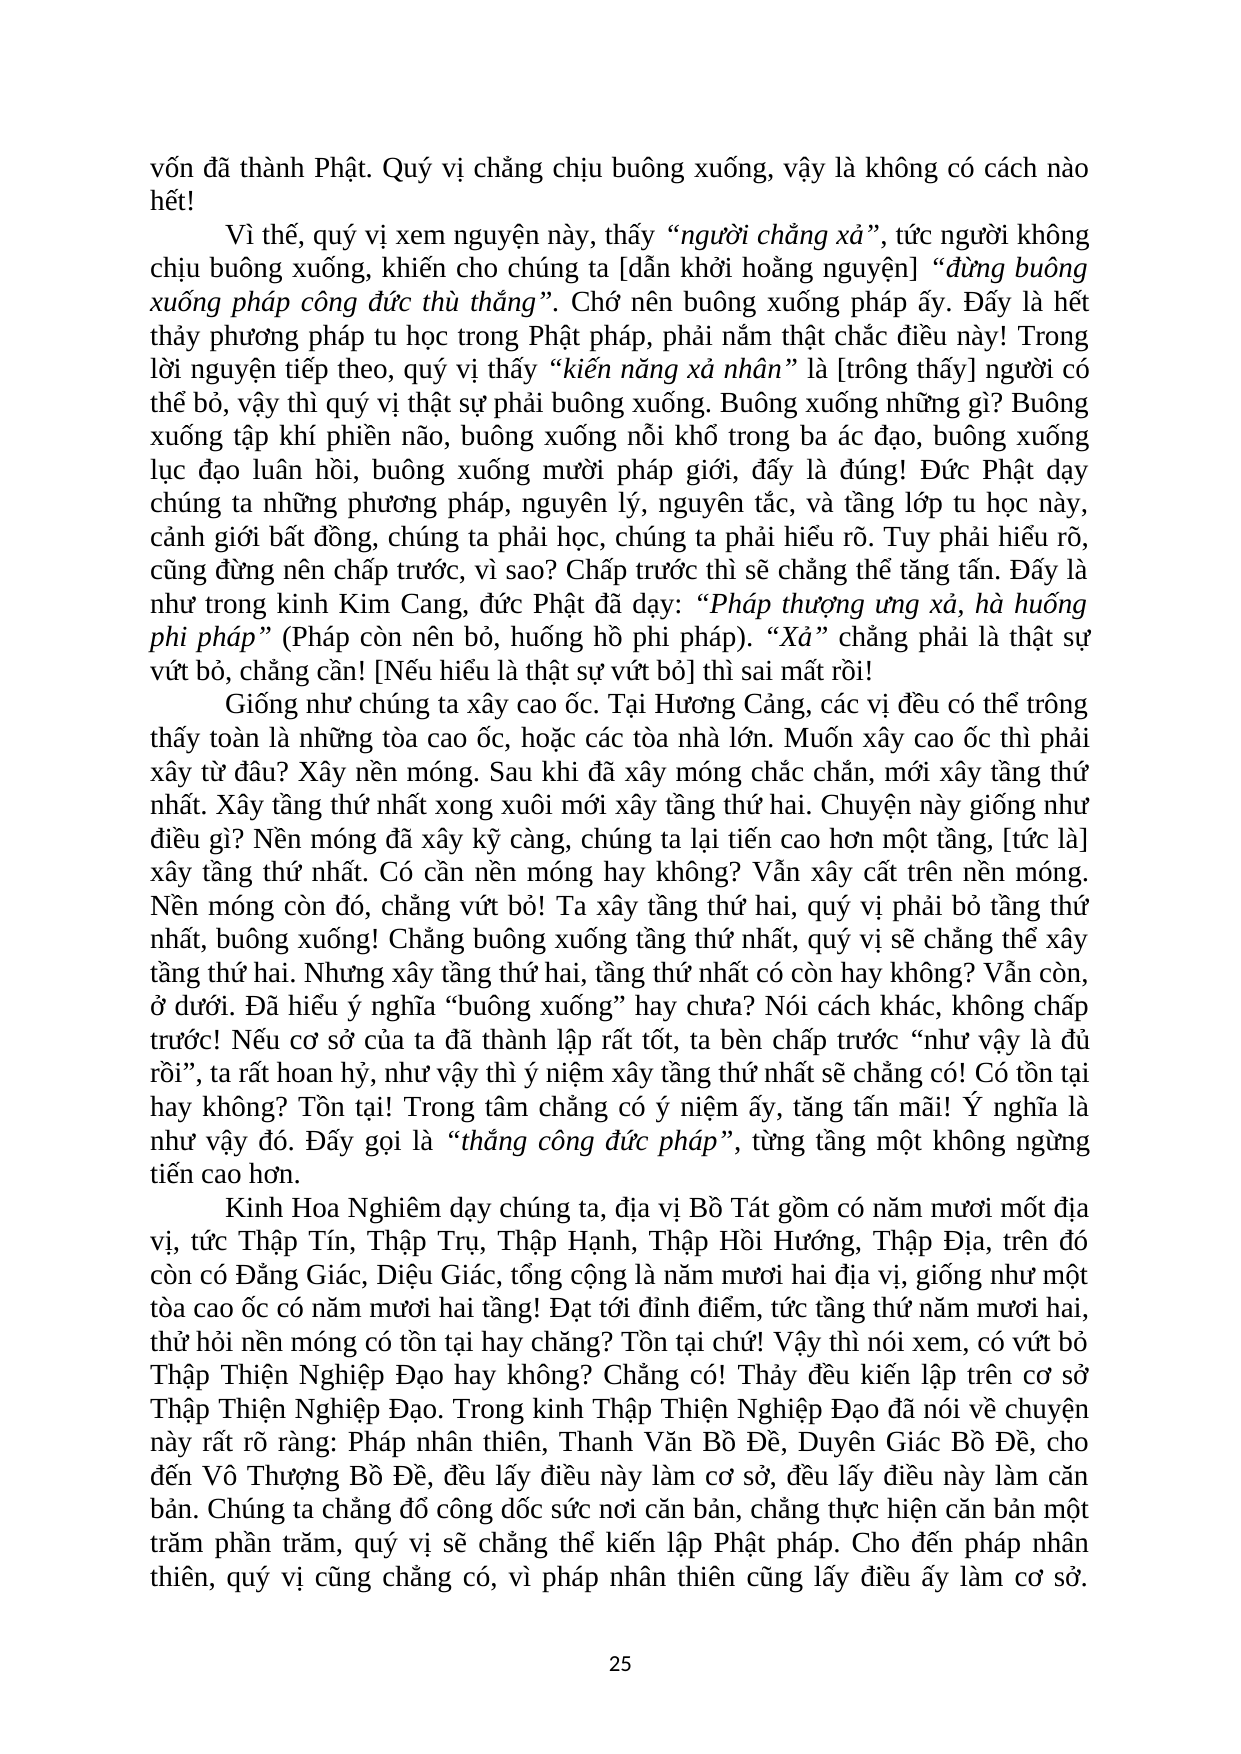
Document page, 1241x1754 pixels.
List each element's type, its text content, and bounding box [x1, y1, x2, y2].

text Giống như chúng ta xây cao ốc. Tại Hương Cảng, các vị đều có thể trông thấy toàn là những tòa cao ốc, hoặc các tòa nhà lớn. Muốn xây cao ốc thì phải xây từ đâu? Xây nền móng. Sau khi đã xây móng chắc chắn, mới xây tầng thứ nhất. Xây tầng thứ nhất xong xuôi mới xây tầng thứ hai. Chuyện này giống như điều gì? Nền móng đã xây kỹ càng, chúng ta lại tiến cao hơn một tầng, [tức là] xây tầng thứ nhất. Có cần nền móng hay không? Vẫn xây cất trên nền móng. Nền móng còn đó, chẳng vứt bỏ! Ta xây tầng thứ hai, quý vị phải bỏ tầng thứ nhất, buông xuống! Chẳng buông xuống tầng thứ nhất, quý vị sẽ chẳng thể xây tầng thứ hai. Nhưng xây tầng thứ hai, tầng thứ nhất có còn hay không? Vẫn còn, ở dưới. Đã hiểu ý nghĩa “buông xuống” hay chưa? Nói cách khác, không chấp trước! Nếu cơ sở của ta đã thành lập rất tốt, ta bèn chấp trước “như vậy là đủ rồi”, ta rất hoan hỷ, như vậy thì ý niệm xây tầng thứ nhất sẽ chẳng có! Có tồn tại hay không? Tồn tại! Trong tâm chẳng có ý niệm ấy, tăng tấn mãi! Ý nghĩa là như vậy đó. Đấy gọi là “thắng công đức pháp”, từng tầng một không ngừng tiến cao hơn. [150, 687, 1090, 1190]
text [150, 150, 1090, 217]
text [150, 1190, 1090, 1592]
text Vì thế, quý vị xem nguyện này, thấy “người chẳng xả”, tức người không chịu buông xuống, khiến cho chúng ta [dẫn khởi hoằng nguyện] “đừng buông xuống pháp công đức thù thắng”. Chớ nên buông xuống pháp ấy. Đấy là hết thảy phương pháp tu học trong Phật pháp, phải nắm thật chắc điều này! Trong lời nguyện tiếp theo, quý vị thấy “kiến năng xả nhân” là [trông thấy] người có thể bỏ, vậy thì quý vị thật sự phải buông xuống. Buông xuống những gì? Buông xuống tập khí phiền não, buông xuống nỗi khổ trong ba ác đạo, buông xuống lục đạo luân hồi, buông xuống mười pháp giới, đấy là đúng! Đức Phật dạy chúng ta những phương pháp, nguyên lý, nguyên tắc, và tầng lớp tu học này, cảnh giới bất đồng, chúng ta phải học, chúng ta phải hiểu rõ. Tuy phải hiểu rõ, cũng đừng nên chấp trước, vì sao? Chấp trước thì sẽ chẳng thể tăng tấn. Đấy là như trong kinh Kim Cang, đức Phật đã dạy: “Pháp thượng ưng xả, hà huống phi pháp” (Pháp còn nên bỏ, huống hồ phi pháp). “Xả” chẳng phải là thật sự vứt bỏ, chẳng cần! [Nếu hiểu là thật sự vứt bỏ] thì sai mất rồi! [150, 217, 1090, 687]
